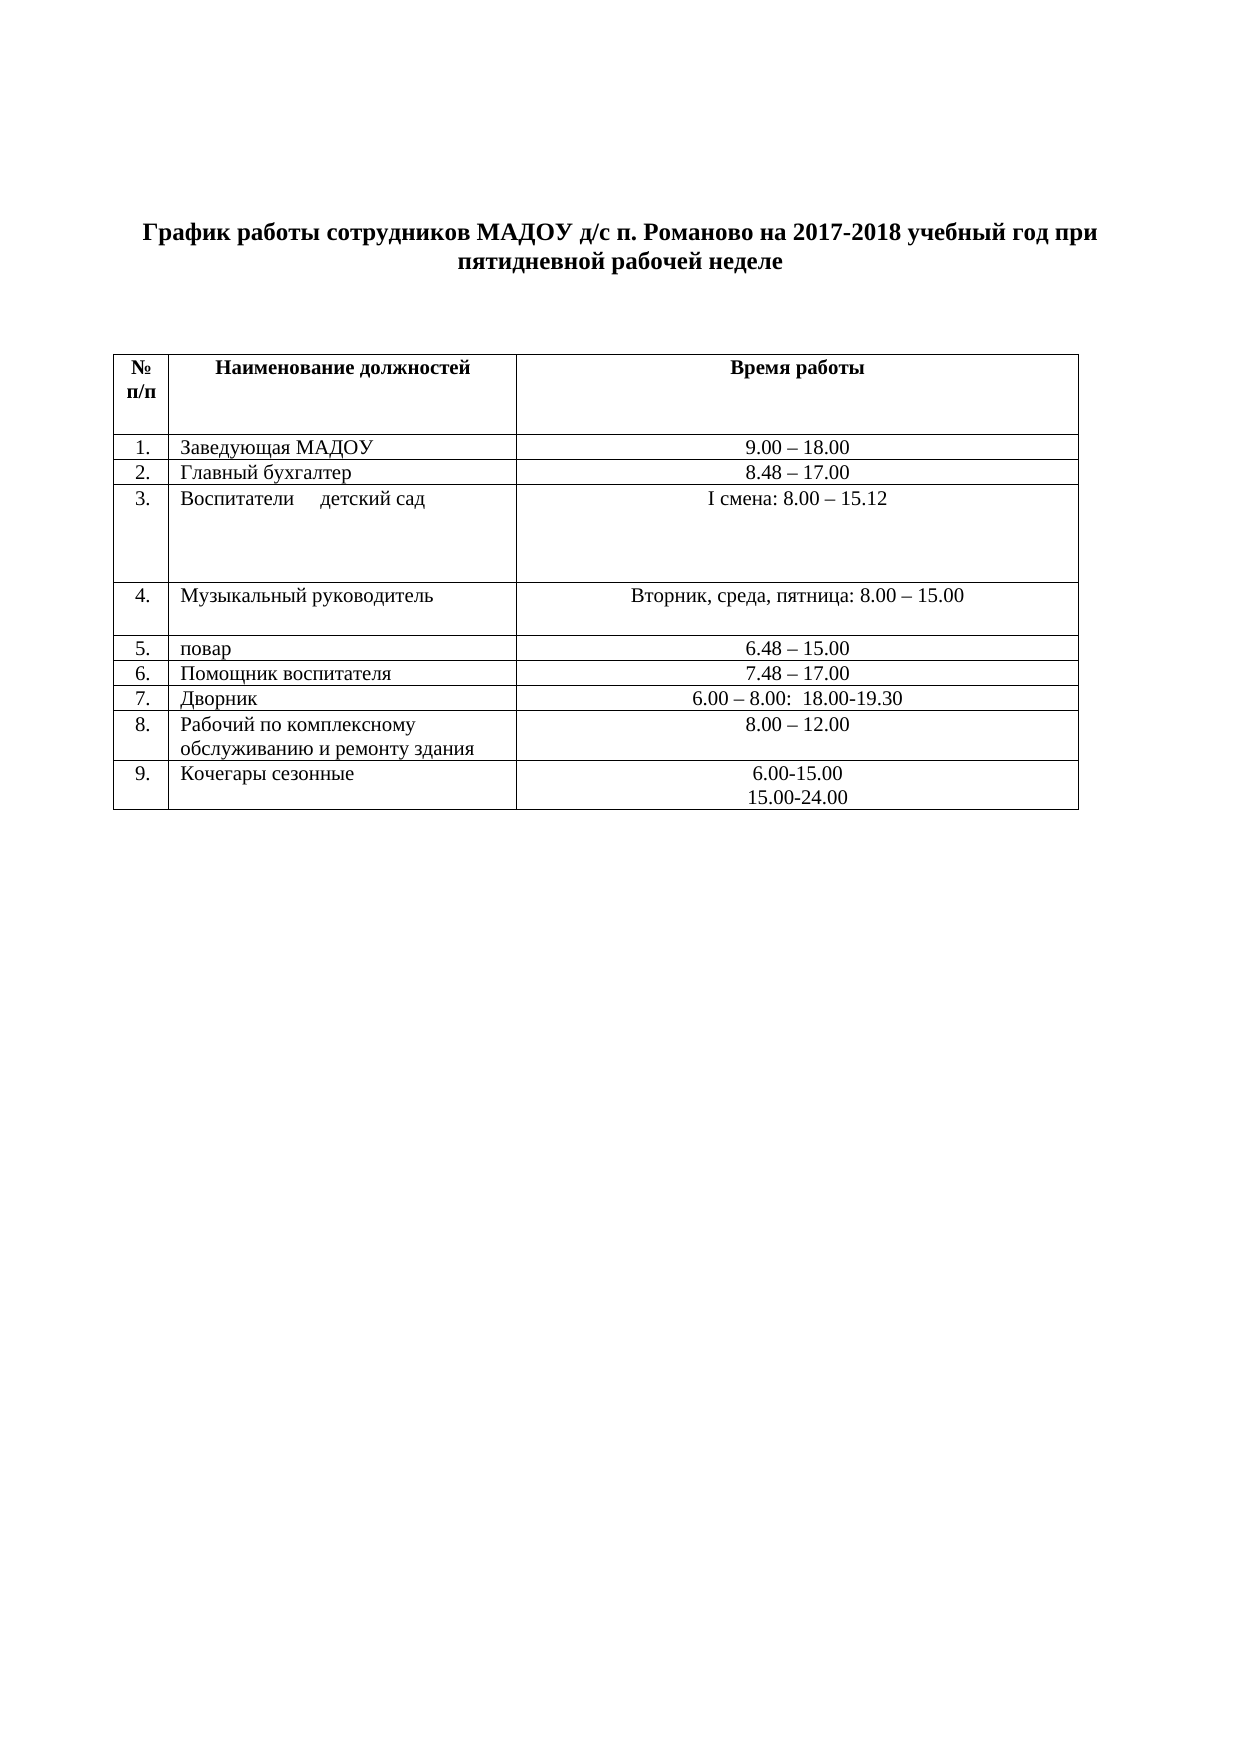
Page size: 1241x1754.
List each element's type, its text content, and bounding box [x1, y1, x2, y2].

table_header Время работы [517, 355, 1078, 434]
table_cell Воспитатели детский сад [169, 485, 516, 582]
table_cell [114, 636, 168, 660]
table_cell [114, 485, 168, 582]
table_header Наименование должностей [169, 355, 516, 434]
table_cell [114, 661, 168, 685]
table_cell Рабочий по комплексному обслуживанию и ремонту здания [169, 711, 516, 759]
table_cell I смена: 8.00 – 15.12 [517, 485, 1078, 582]
table_cell 8.48 – 17.00 [517, 460, 1078, 484]
table_cell [114, 583, 168, 635]
table_cell [114, 686, 168, 710]
table_cell Кочегары сезонные [169, 761, 516, 809]
table_cell [114, 435, 168, 459]
table_cell 9.00 – 18.00 [517, 435, 1078, 459]
table_cell Дворник [169, 686, 516, 710]
table_header № п/п [114, 355, 168, 434]
table_cell 6.48 – 15.00 [517, 636, 1078, 660]
table_cell Главный бухгалтер [169, 460, 516, 484]
table_cell Помощник воспитателя [169, 661, 516, 685]
table_cell повар [169, 636, 516, 660]
table_cell [114, 460, 168, 484]
table_cell Заведующая МАДОУ [169, 435, 516, 459]
table_cell [114, 711, 168, 759]
table_cell 8.00 – 12.00 [517, 711, 1078, 759]
table_cell 6.00 – 8.00: 18.00-19.30 [517, 686, 1078, 710]
table_cell Вторник, среда, пятница: 8.00 – 15.00 [517, 583, 1078, 635]
table_cell [114, 761, 168, 809]
table_cell 7.48 – 17.00 [517, 661, 1078, 685]
table_cell 6.00-15.00 15.00-24.00 [517, 761, 1078, 809]
text График работы сотрудников МАДОУ д/с п. Романово на 2017-2018 учебный год при пятидневной рабочей неделе [89, 217, 1152, 275]
table_cell Музыкальный руководитель [169, 583, 516, 635]
